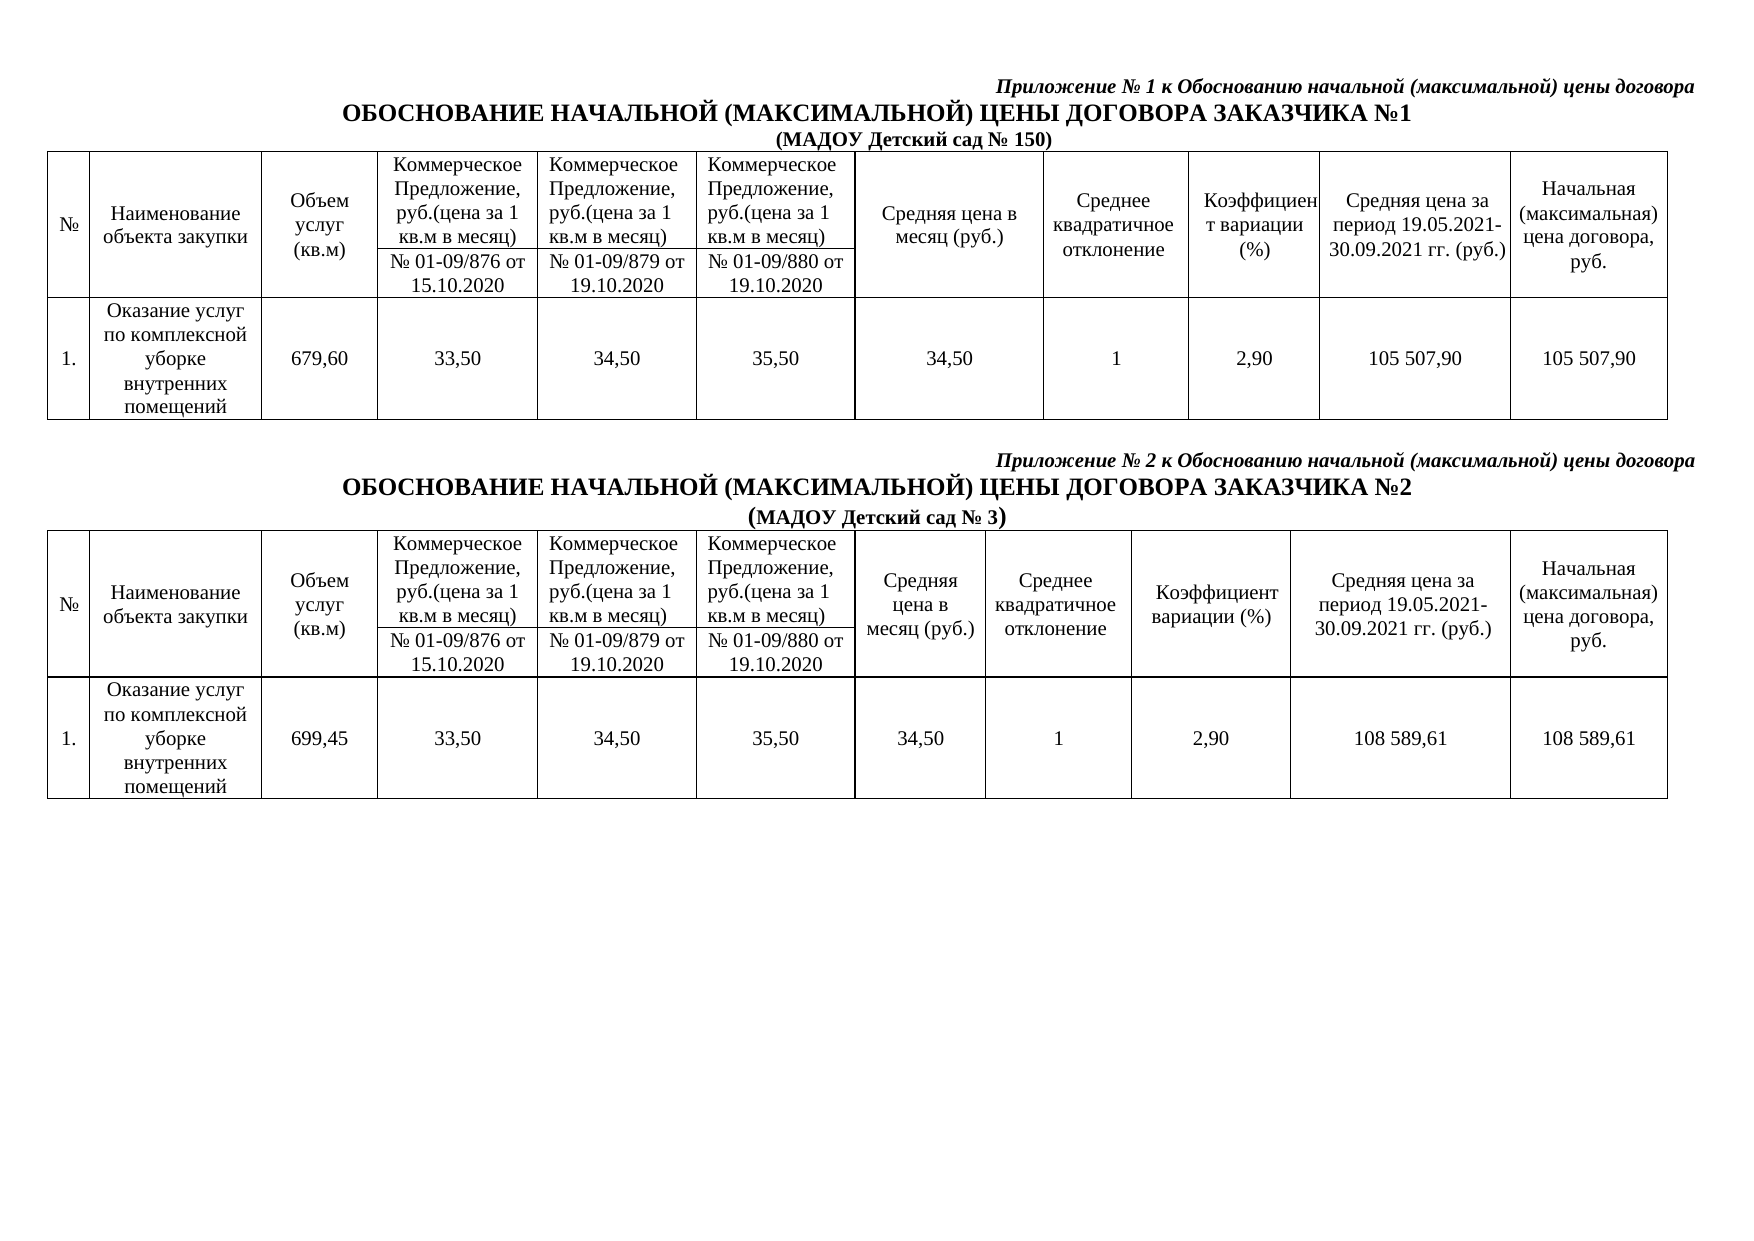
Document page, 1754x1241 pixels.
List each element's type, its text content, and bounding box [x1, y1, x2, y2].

text Приложение № 2 к Обоснованию начальной (максимальной) цены договора [59, 448, 1695, 472]
table_cell 679,60 [262, 298, 377, 418]
table_header Начальная (максимальная) цена договора, руб. [1511, 531, 1667, 676]
table_cell 1. [48, 298, 89, 418]
text (МАДОУ Детский сад № 150) [59, 127, 1695, 151]
table_cell № 01-09/879 от 19.10.2020 [538, 628, 696, 676]
table_cell Оказание услуг по комплексной уборке внутренних помещений [90, 678, 261, 798]
table_cell 1 [986, 678, 1131, 798]
table_cell № 01-09/876 от 15.10.2020 [378, 249, 537, 297]
table_cell № 01-09/879 от 19.10.2020 [538, 249, 696, 297]
table_header Среднее квадратичное отклонение [986, 531, 1131, 676]
table_header № [48, 531, 89, 676]
table_cell 2,90 [1132, 678, 1290, 798]
table_header Коммерческое Предложение, руб.(цена за 1 кв.м в месяц) [697, 152, 854, 248]
table_cell 35,50 [697, 678, 854, 798]
table_header Коммерческое Предложение, руб.(цена за 1 кв.м в месяц) [378, 152, 537, 248]
table_cell № 01-09/876 от 15.10.2020 [378, 628, 537, 676]
table_cell 34,50 [856, 298, 1043, 418]
table_header Объем услуг (кв.м) [262, 531, 377, 676]
table_cell 105 507,90 [1511, 298, 1667, 418]
table_cell № 01-09/880 от 19.10.2020 [697, 628, 854, 676]
table_header Объем услуг (кв.м) [262, 152, 377, 297]
table_cell 35,50 [697, 298, 854, 418]
table_cell 34,50 [856, 678, 985, 798]
text Приложение № 1 к Обоснованию начальной (максимальной) цены договора [59, 74, 1695, 98]
table_cell 105 507,90 [1320, 298, 1510, 418]
table_cell 33,50 [378, 298, 537, 418]
table_header Среднее квадратичное отклонение [1044, 152, 1188, 297]
text ОБОСНОВАНИЕ НАЧАЛЬНОЙ (МАКСИМАЛЬНОЙ) ЦЕНЫ ДОГОВОРА ЗАКАЗЧИКА №1 [59, 98, 1695, 127]
table_cell 1. [48, 678, 89, 798]
table_header Коммерческое Предложение, руб.(цена за 1 кв.м в месяц) [538, 531, 696, 627]
table_header Начальная (максимальная) цена договора, руб. [1511, 152, 1667, 297]
table_cell № 01-09/880 от 19.10.2020 [697, 249, 854, 297]
table_header Коэффициент вариации (%) [1132, 531, 1290, 676]
table_header Средняя цена за период 19.05.2021-30.09.2021 гг. (руб.) [1291, 531, 1510, 676]
text ОБОСНОВАНИЕ НАЧАЛЬНОЙ (МАКСИМАЛЬНОЙ) ЦЕНЫ ДОГОВОРА ЗАКАЗЧИКА №2 [59, 472, 1695, 501]
table_header Средняя цена в месяц (руб.) [856, 152, 1043, 297]
table_cell 1 [1044, 298, 1188, 418]
table_cell 33,50 [378, 678, 537, 798]
table_cell 699,45 [262, 678, 377, 798]
text (МАДОУ Детский сад № 3) [59, 501, 1695, 530]
table_header Наименование объекта закупки [90, 152, 261, 297]
table_header Средняя цена за период 19.05.2021-30.09.2021 гг. (руб.) [1320, 152, 1510, 297]
table_cell 2,90 [1189, 298, 1319, 418]
table_header Средняя цена в месяц (руб.) [856, 531, 985, 676]
table_header Наименование объекта закупки [90, 531, 261, 676]
table_header Коммерческое Предложение, руб.(цена за 1 кв.м в месяц) [697, 531, 854, 627]
table_header Коммерческое Предложение, руб.(цена за 1 кв.м в месяц) [378, 531, 537, 627]
table_cell Оказание услуг по комплексной уборке внутренних помещений [90, 298, 261, 418]
table_cell 108 589,61 [1291, 678, 1510, 798]
table_header Коэффициент вариации (%) [1189, 152, 1319, 297]
table_header Коммерческое Предложение, руб.(цена за 1 кв.м в месяц) [538, 152, 696, 248]
table_cell 34,50 [538, 678, 696, 798]
table_header № [48, 152, 89, 297]
table_cell 34,50 [538, 298, 696, 418]
table_cell 108 589,61 [1511, 678, 1667, 798]
